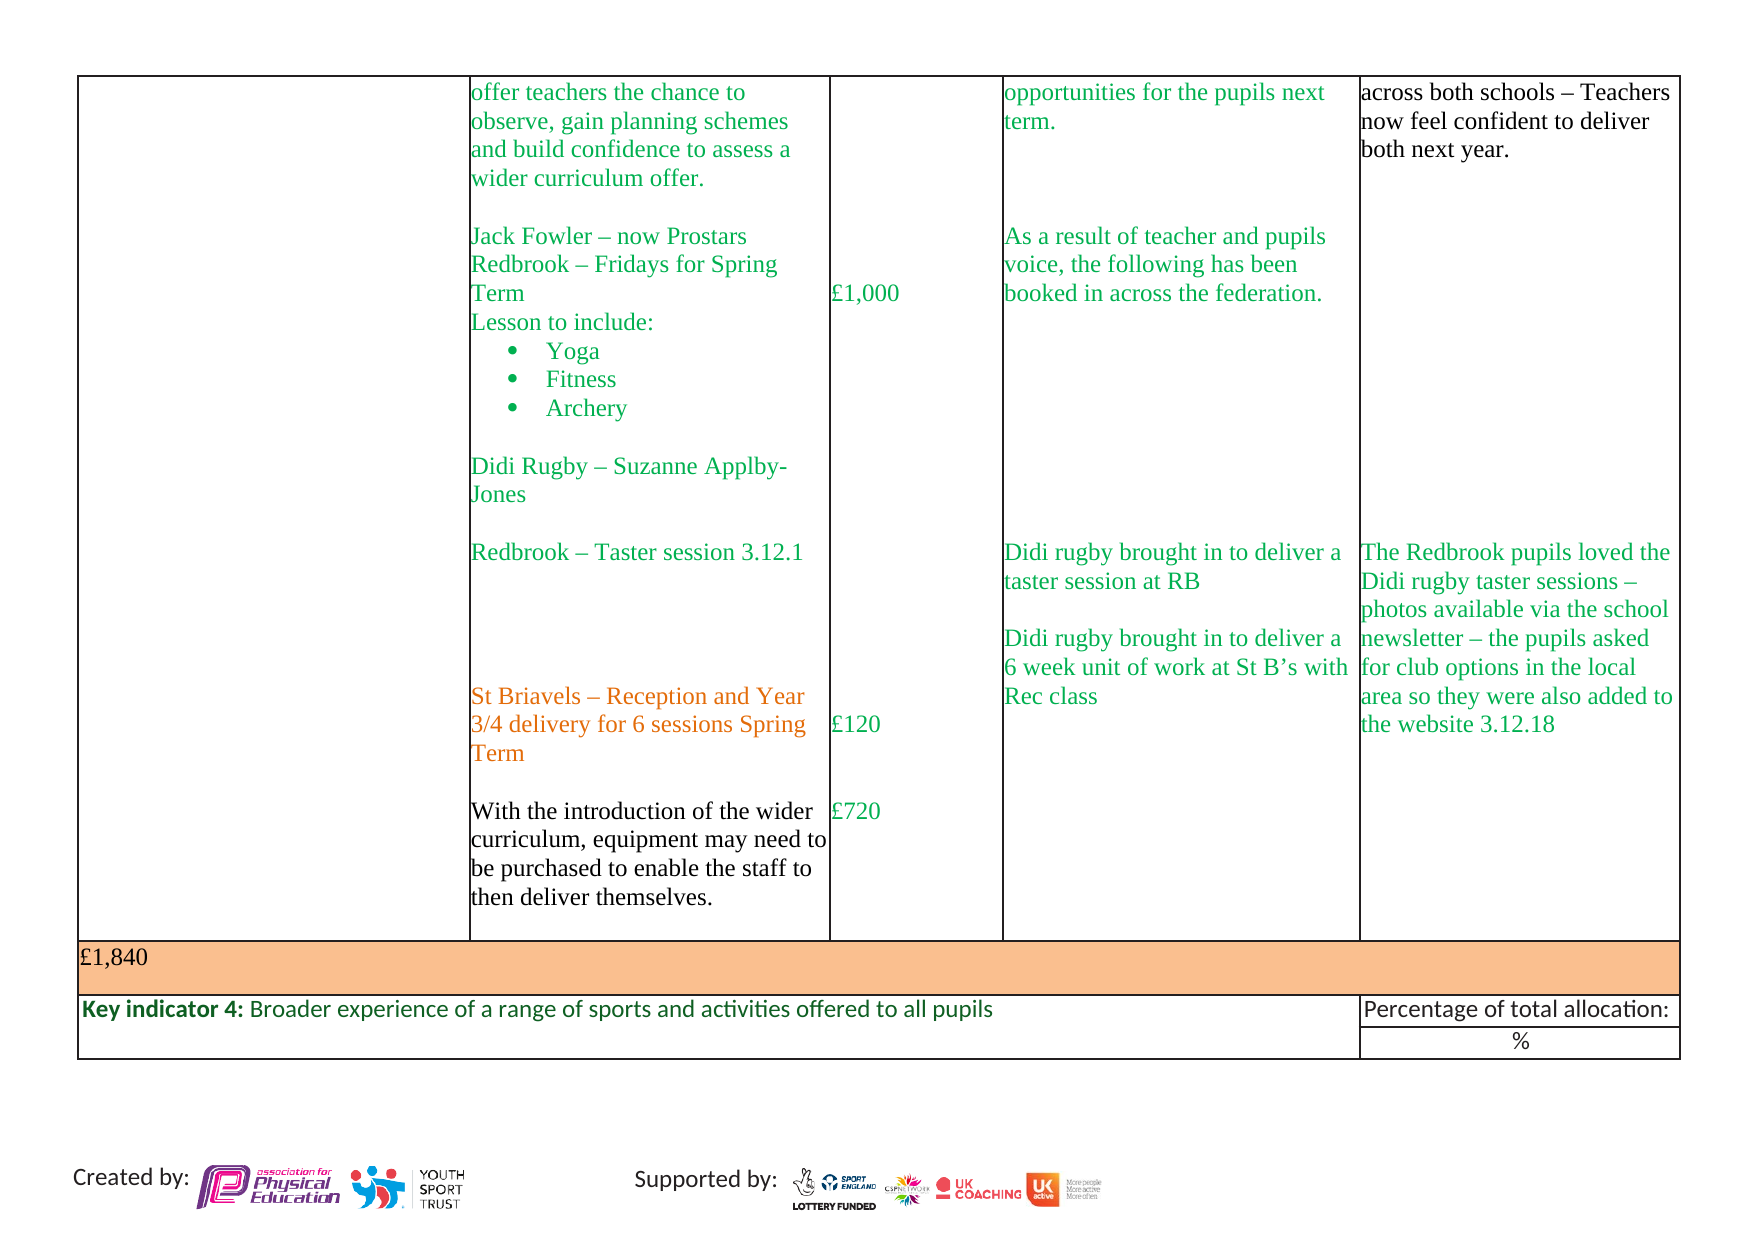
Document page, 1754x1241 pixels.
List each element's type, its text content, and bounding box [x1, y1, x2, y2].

picture [350, 1166, 464, 1209]
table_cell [79, 77, 469, 939]
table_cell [471, 77, 829, 939]
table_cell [1004, 77, 1359, 939]
picture [885, 1167, 930, 1212]
table_cell £1,000 £120 £720 [831, 77, 1002, 939]
picture [250, 1168, 340, 1203]
picture [841, 1176, 876, 1189]
table_cell Key indicator 4: Broader experience of a range of sports and activities offered to all pupils [79, 996, 1359, 1058]
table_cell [1361, 77, 1679, 939]
picture [366, 1186, 390, 1209]
picture [793, 1168, 815, 1196]
table_cell % [1361, 1028, 1679, 1058]
picture [203, 1168, 246, 1208]
picture [955, 1179, 1022, 1199]
table_cell Percentage of total allocation: [1361, 996, 1679, 1026]
picture [936, 1177, 951, 1199]
picture [821, 1174, 838, 1191]
table_cell £1,840 [79, 942, 1679, 994]
picture [1025, 1171, 1102, 1207]
